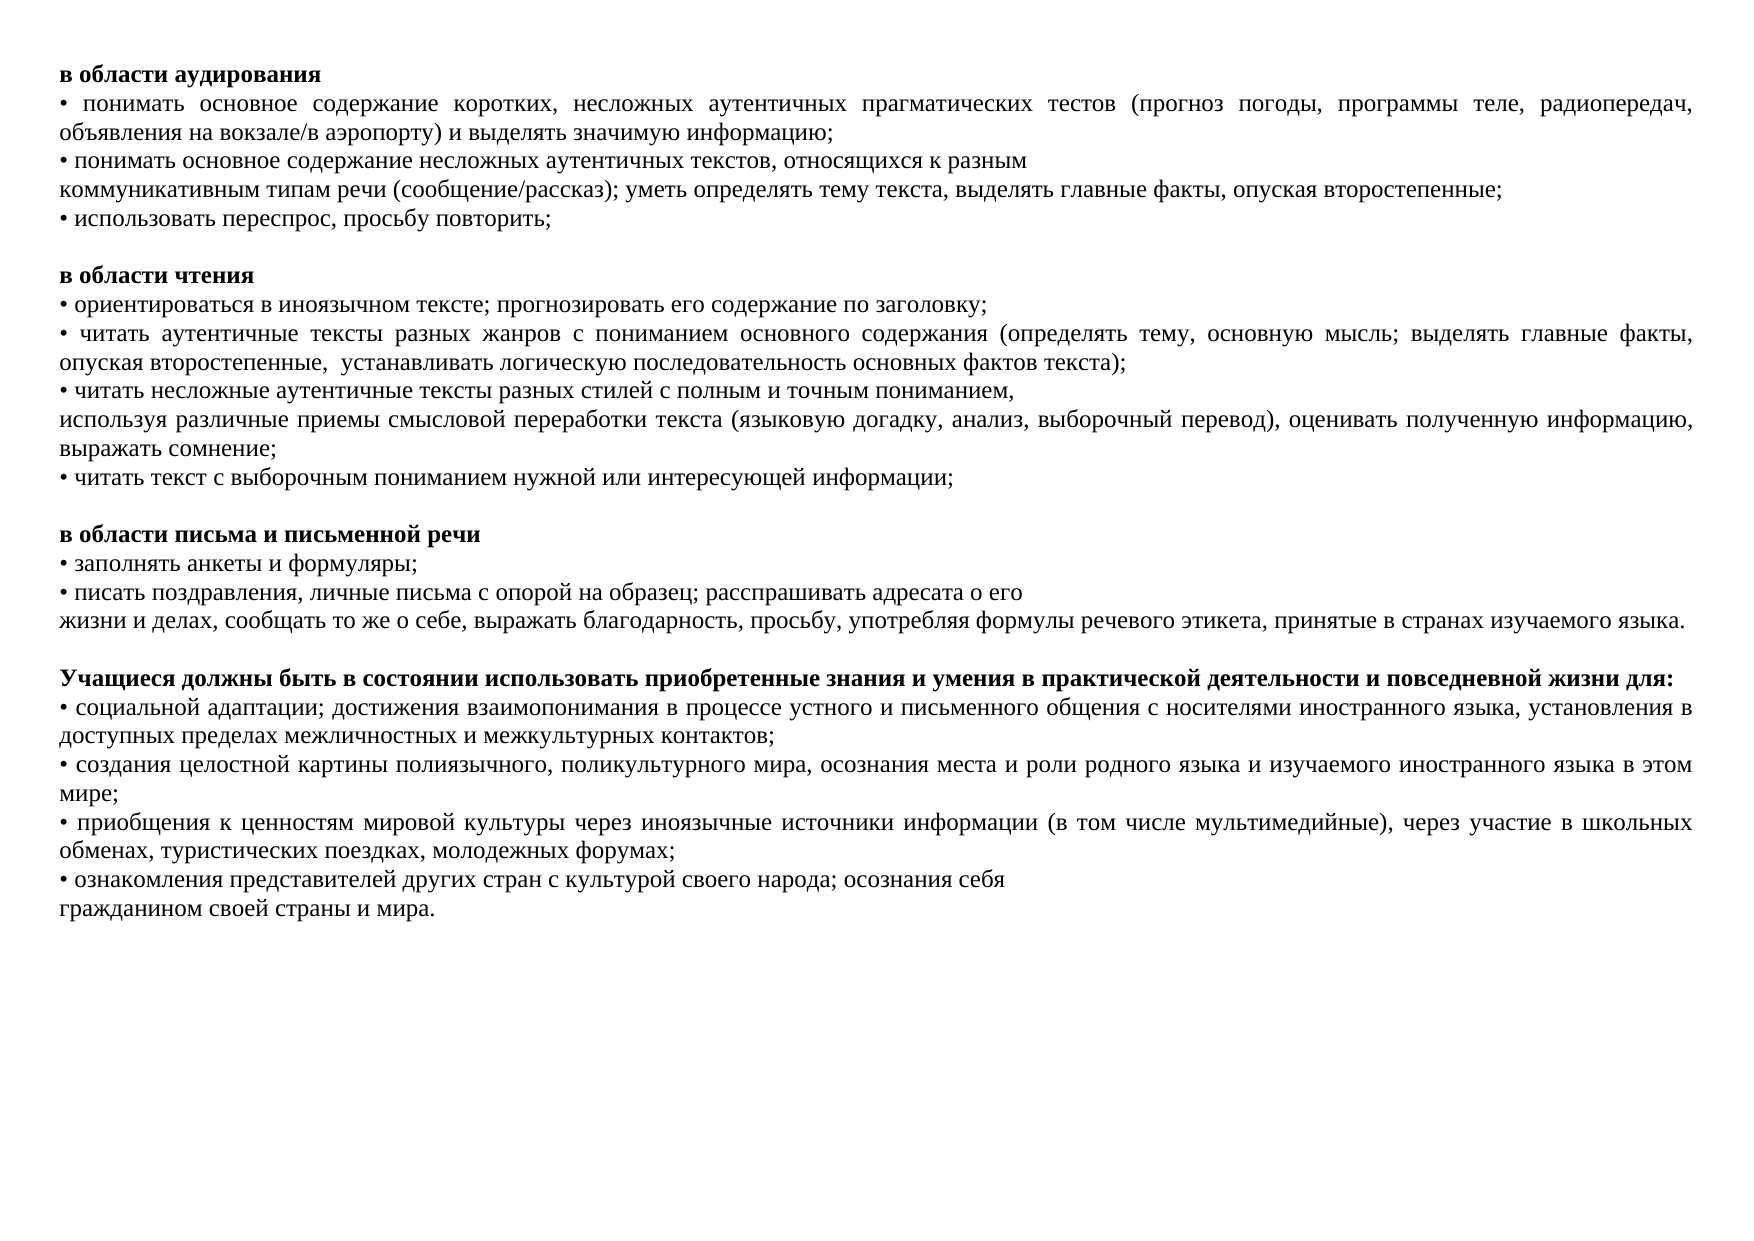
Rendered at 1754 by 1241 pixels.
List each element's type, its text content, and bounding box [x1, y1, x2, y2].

text Учащиеся должны быть в состоянии использовать приобретенные знания и умения в практической деятельности и повседневной жизни для: [59, 663, 1695, 692]
text в области чтения [59, 260, 1695, 289]
text • использовать переспрос, просьбу повторить; [59, 203, 1695, 232]
text используя различные приемы смысловой переработки текста (языковую догадку, анализ, выборочный перевод), оценивать полученную информацию, выражать сомнение; [59, 404, 1695, 462]
text • понимать основное содержание коротких, несложных аутентичных прагматических тестов (прогноз погоды, программы теле, радиопередач, объявления на вокзале/в аэропорту) и выделять значимую информацию; [59, 88, 1695, 145]
text гражданином своей страны и мира. [59, 893, 1695, 922]
text • писать поздравления, личные письма с опорой на образец; расспрашивать адресата о его [59, 577, 1695, 605]
text • приобщения к ценностям мировой культуры через иноязычные источники информации (в том числе мультимедийные), через участие в школьных обменах, туристических поездках, молодежных форумах; [59, 807, 1695, 864]
text • читать несложные аутентичные тексты разных стилей с полным и точным пониманием, [59, 375, 1695, 404]
text • ориентироваться в иноязычном тексте; прогнозировать его содержание по заголовку; [59, 289, 1695, 318]
text • понимать основное содержание несложных аутентичных текстов, относящихся к разным [59, 145, 1695, 174]
text • читать текст с выборочным пониманием нужной или интересующей информации; [59, 462, 1695, 490]
text жизни и делах, сообщать то же о себе, выражать благодарность, просьбу, употребляя формулы речевого этикета, принятые в странах изучаемого языка. [59, 605, 1695, 634]
text коммуникативным типам речи (сообщение/рассказ); уметь определять тему текста, выделять главные факты, опуская второстепенные; [59, 174, 1695, 203]
text • читать аутентичные тексты разных жанров с пониманием основного содержания (определять тему, основную мысль; выделять главные факты, опуская второстепенные, устанавливать логическую последовательность основных фактов текста); [59, 318, 1695, 375]
text в области письма и письменной речи [59, 519, 1695, 548]
text • ознакомления представителей других стран с культурой своего народа; осознания себя [59, 864, 1695, 893]
text • создания целостной картины полиязычного, поликультурного мира, осознания места и роли родного языка и изучаемого иностранного языка в этом мире; [59, 749, 1695, 807]
text • заполнять анкеты и формуляры; [59, 548, 1695, 577]
text • социальной адаптации; достижения взаимопонимания в процессе устного и письменного общения с носителями иностранного языка, установления в доступных пределах межличностных и межкультурных контактов; [59, 692, 1695, 749]
text в области аудирования [59, 59, 1695, 88]
